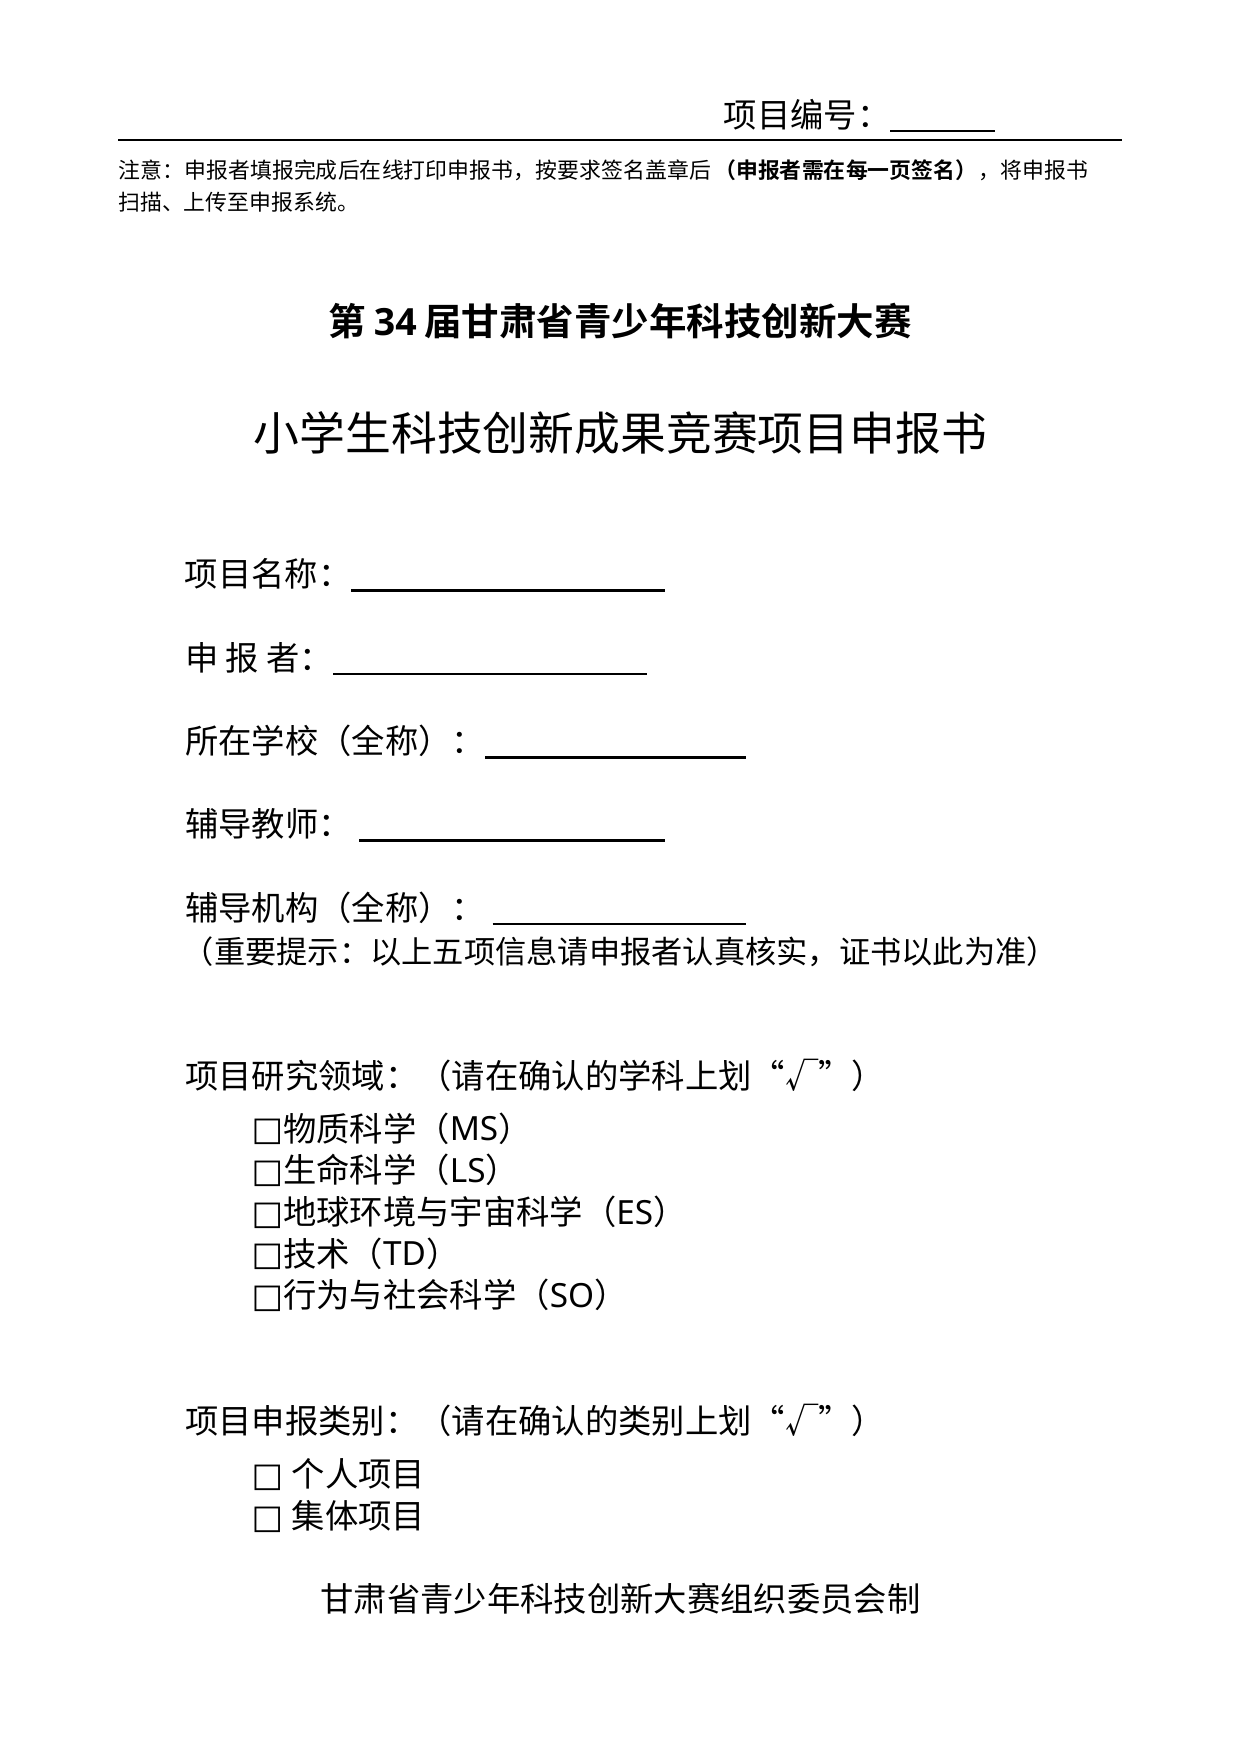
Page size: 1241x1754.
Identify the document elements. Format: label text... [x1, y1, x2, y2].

text □生命科学（LS） [118, 1151, 1122, 1192]
text □行为与社会科学（SO） [118, 1276, 1122, 1317]
text 申 报 者： [118, 638, 1122, 680]
text （重要提示：以上五项信息请申报者认真核实，证书以此为准） [118, 930, 1122, 971]
text 所在学校（全称）： [118, 721, 1122, 763]
text 辅导教师： [118, 805, 1122, 846]
text □ 集体项目 [118, 1496, 1122, 1538]
text 项目研究领域：（请在确认的学科上划“√”） [118, 1055, 1122, 1096]
text 第34届甘肃省青少年科技创新大赛 [118, 292, 1122, 346]
text 项目名称： [184, 555, 1122, 596]
text 小学生科技创新成果竞赛项目申报书 [118, 397, 1122, 464]
text 辅导机构（全称）： [118, 888, 1122, 930]
text □技术（TD） [118, 1234, 1122, 1276]
text 甘肃省青少年科技创新大赛组织委员会制 [118, 1580, 1122, 1621]
text □ 个人项目 [118, 1455, 1122, 1496]
text □地球环境与宇宙科学（ES） [118, 1192, 1122, 1234]
text □物质科学（MS） [118, 1109, 1122, 1151]
text 项目申报类别：（请在确认的类别上划“√”） [118, 1401, 1122, 1442]
text 注意：申报者填报完成后在线打印申报书，按要求签名盖章后（申报者需在每一页签名），将申报书扫描、上传至申报系统。 [118, 153, 1089, 216]
